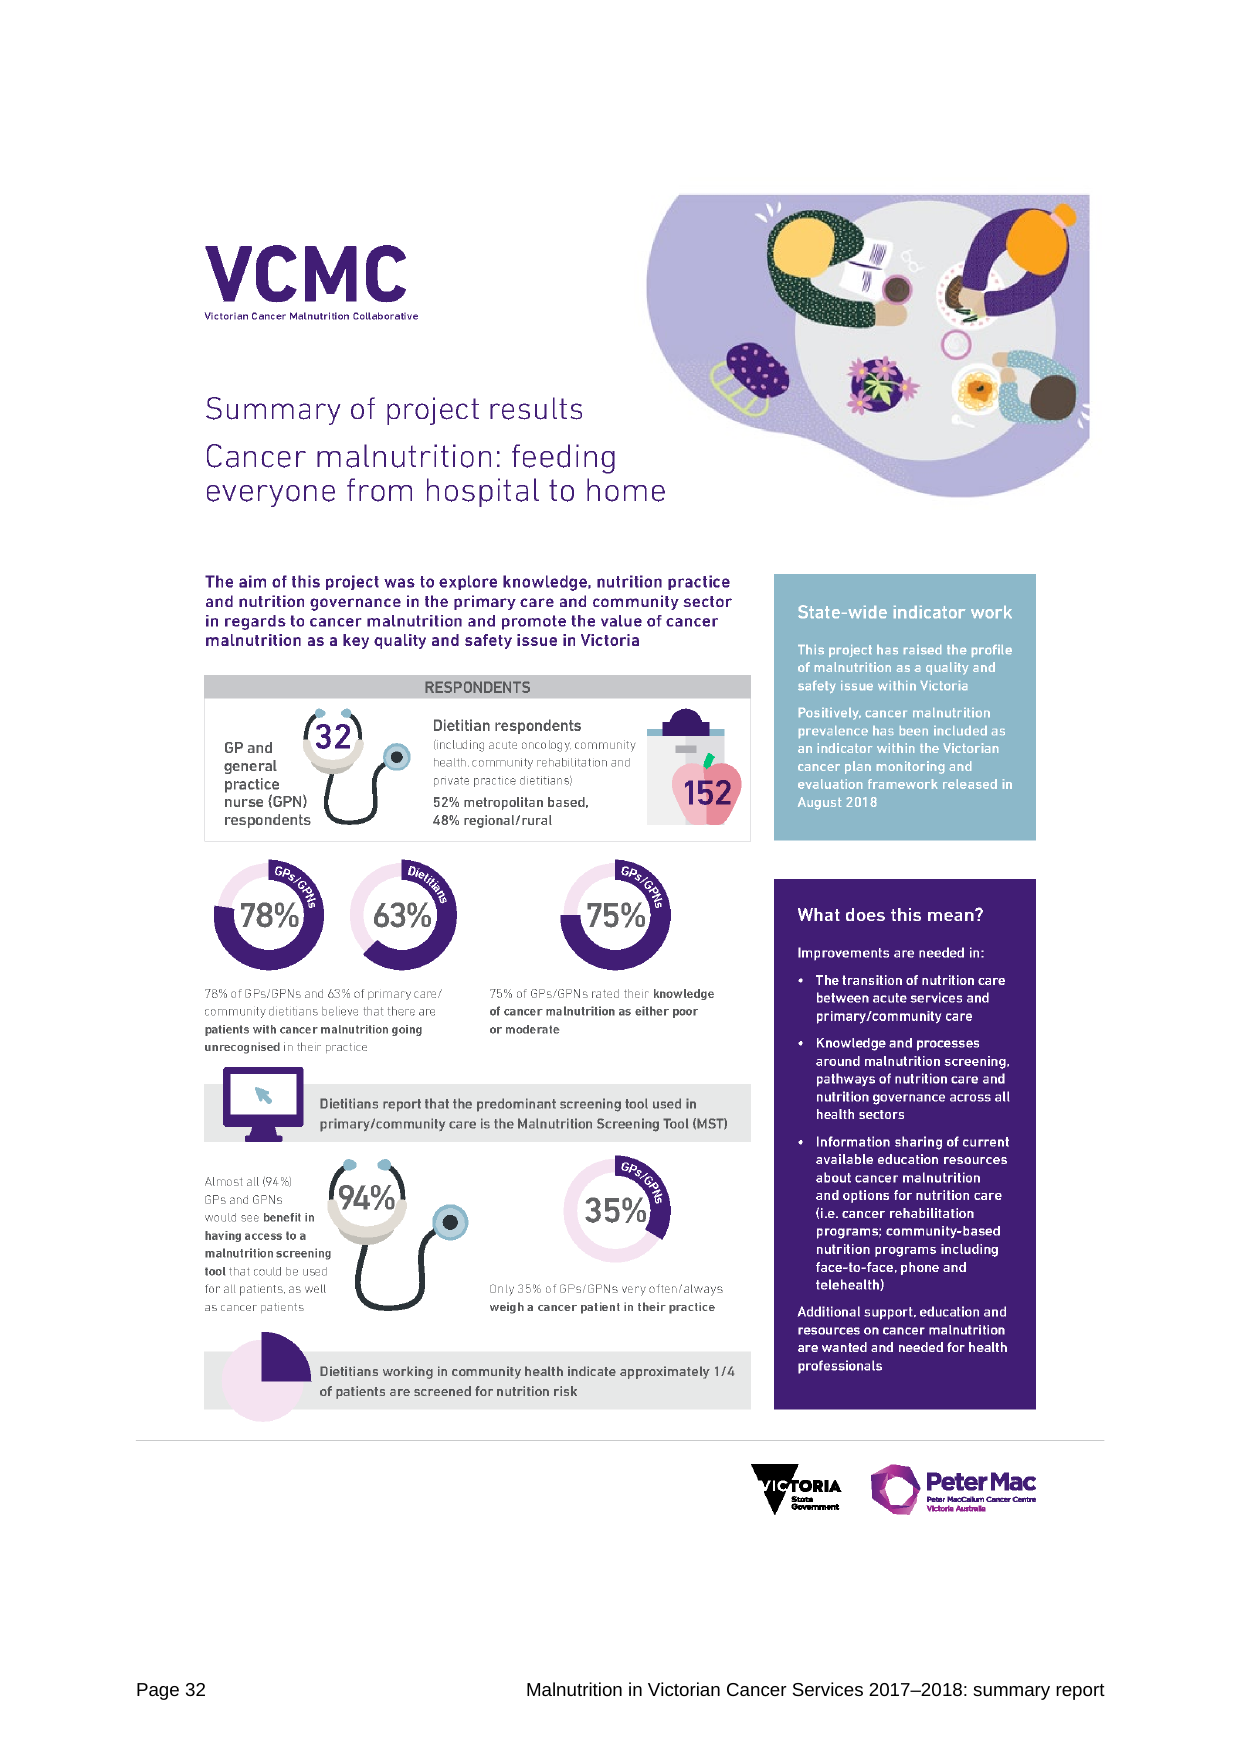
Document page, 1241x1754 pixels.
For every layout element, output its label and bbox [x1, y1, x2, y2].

picture [135, 177, 1105, 1547]
